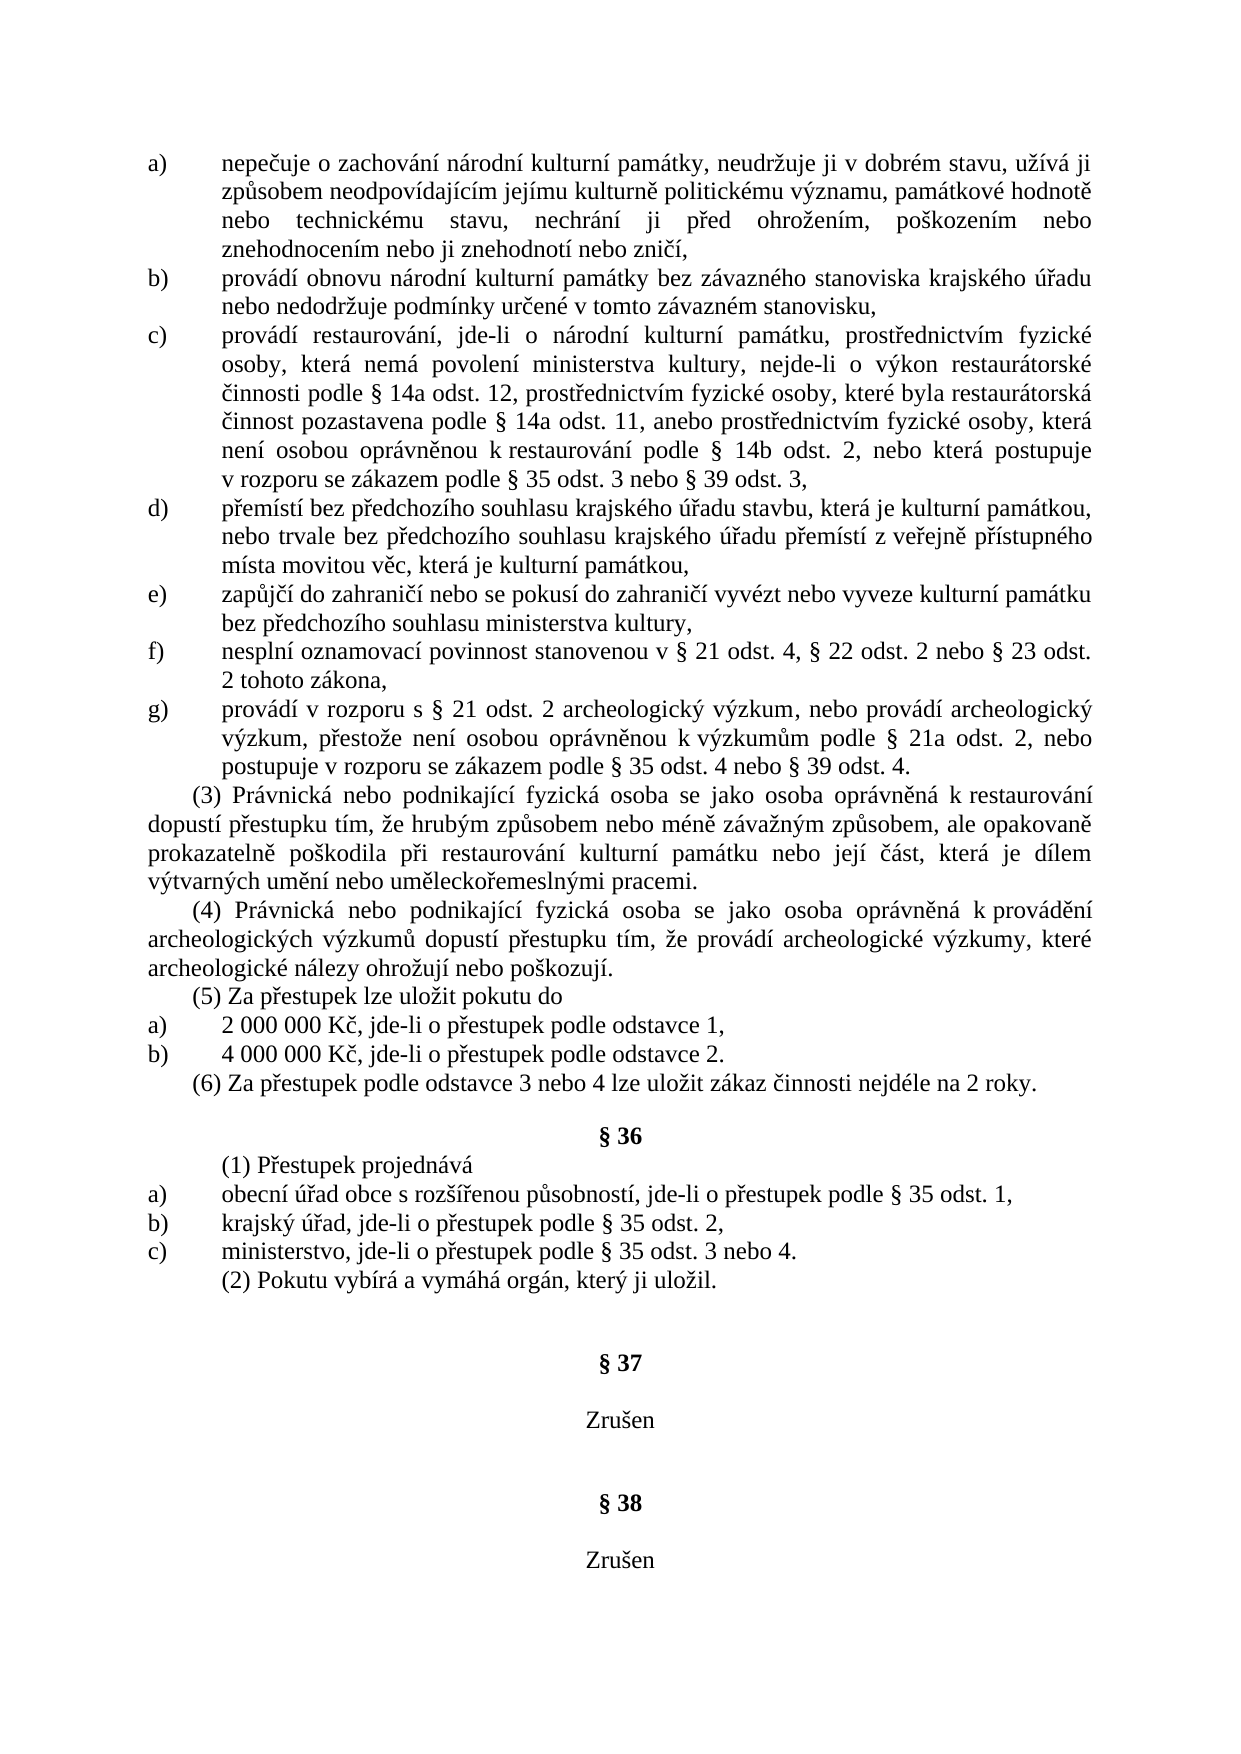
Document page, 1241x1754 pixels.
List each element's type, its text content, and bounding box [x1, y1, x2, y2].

text (5) Za přestupek lze uložit pokutu do [148, 981, 1093, 1010]
text b) 4 000 000 Kč, jde-li o přestupek podle odstavce 2. [148, 1039, 1093, 1068]
text c) ministerstvo, jde-li o přestupek podle § 35 odst. 3 nebo 4. [148, 1236, 1093, 1265]
text f) nesplní oznamovací povinnost stanovenou v § 21 odst. 4, § 22 odst. 2 nebo § 23 odst. 2 tohoto zákona, [148, 636, 1093, 694]
text a) obecní úřad obce s rozšířenou působností, jde-li o přestupek podle § 35 odst. 1, [148, 1179, 1093, 1208]
text (4) Právnická nebo podnikající fyzická osoba se jako osoba oprávněná k provádění archeologických výzkumů dopustí přestupku tím, že provádí archeologické výzkumy, které archeologické nálezy ohrožují nebo poškozují. [148, 895, 1093, 981]
text a) 2 000 000 Kč, jde-li o přestupek podle odstavce 1, [148, 1010, 1093, 1039]
text c) provádí restaurování, jde-li o národní kulturní památku, prostřednictvím fyzické osoby, která nemá povolení ministerstva kultury, nejde-li o výkon restaurátorské činnosti podle § 14a odst. 12, prostřednictvím fyzické osoby, které byla restaurátorská činnost pozastavena podle § 14a odst. 11, anebo prostřednictvím fyzické osoby, která není osobou oprávněnou k restaurování podle § 14b odst. 2, nebo která postupuje v rozporu se zákazem podle § 35 odst. 3 nebo § 39 odst. 3, [148, 320, 1093, 493]
text (2) Pokutu vybírá a vymáhá orgán, který ji uložil. [148, 1265, 1093, 1294]
text d) přemístí bez předchozího souhlasu krajského úřadu stavbu, která je kulturní památkou, nebo trvale bez předchozího souhlasu krajského úřadu přemístí z veřejně přístupného místa movitou věc, která je kulturní památkou, [148, 493, 1093, 579]
text § 38 [148, 1488, 1093, 1516]
text Zrušen [148, 1405, 1093, 1434]
text (1) Přestupek projednává [148, 1150, 1093, 1179]
text b) krajský úřad, jde-li o přestupek podle § 35 odst. 2, [148, 1208, 1093, 1236]
text e) zapůjčí do zahraničí nebo se pokusí do zahraničí vyvézt nebo vyveze kulturní památku bez předchozího souhlasu ministerstva kultury, [148, 579, 1093, 636]
text b) provádí obnovu národní kulturní památky bez závazného stanoviska krajského úřadu nebo nedodržuje podmínky určené v tomto závazném stanovisku, [148, 263, 1093, 320]
text § 36 [148, 1121, 1093, 1150]
text (6) Za přestupek podle odstavce 3 nebo 4 lze uložit zákaz činnosti nejdéle na 2 roky. [148, 1068, 1093, 1096]
text Zrušen [148, 1545, 1093, 1574]
text a) nepečuje o zachování národní kulturní památky, neudržuje ji v dobrém stavu, užívá ji způsobem neodpovídajícím jejímu kulturně politickému významu, památkové hodnotě nebo technickému stavu, nechrání ji před ohrožením, poškozením nebo znehodnocením nebo ji znehodnotí nebo zničí, [148, 148, 1093, 263]
text (3) Právnická nebo podnikající fyzická osoba se jako osoba oprávněná k restaurování dopustí přestupku tím, že hrubým způsobem nebo méně závažným způsobem, ale opakovaně prokazatelně poškodila při restaurování kulturní památku nebo její část, která je dílem výtvarných umění nebo uměleckořemeslnými pracemi. [148, 780, 1093, 895]
text § 37 [148, 1348, 1093, 1376]
text g) provádí v rozporu s § 21 odst. 2 archeologický výzkum, nebo provádí archeologický výzkum, přestože není osobou oprávněnou k výzkumům podle § 21a odst. 2, nebo postupuje v rozporu se zákazem podle § 35 odst. 4 nebo § 39 odst. 4. [148, 694, 1093, 780]
